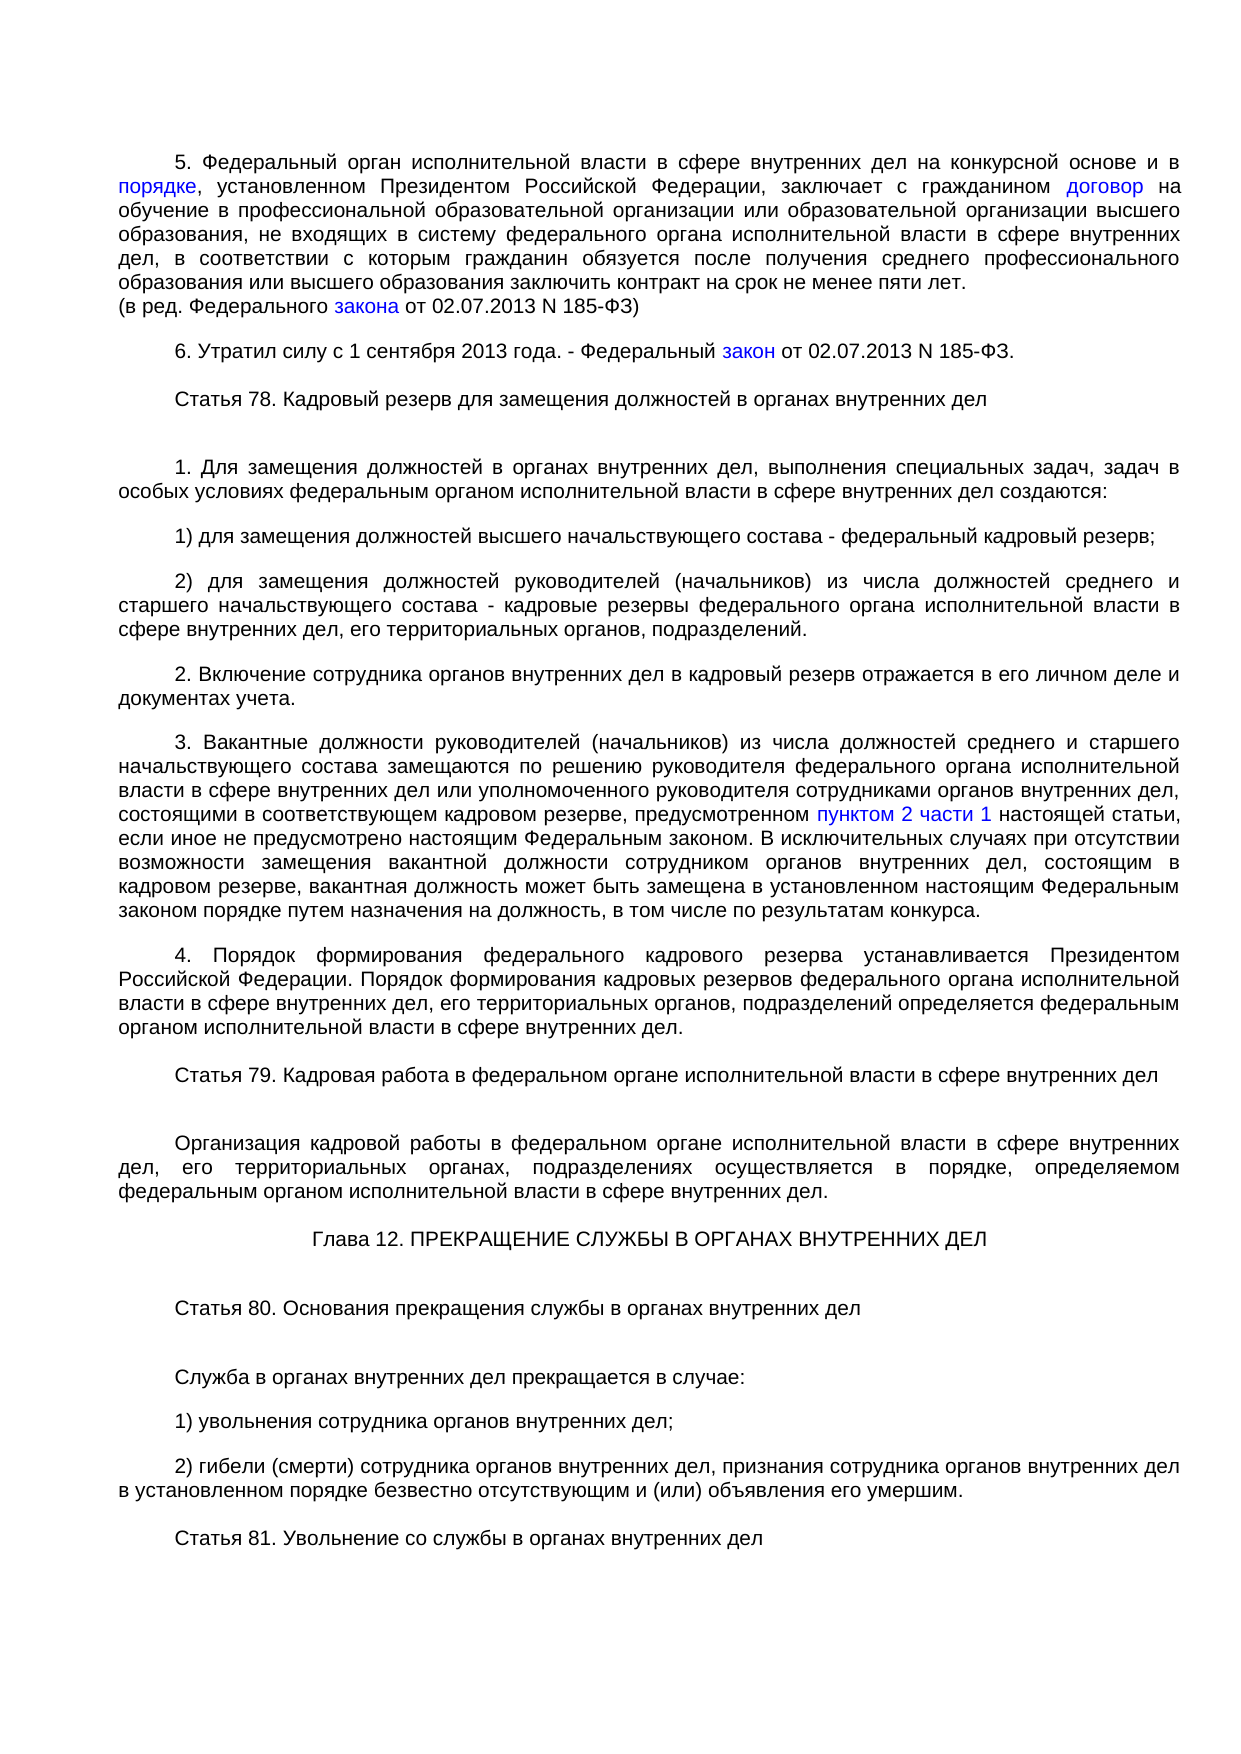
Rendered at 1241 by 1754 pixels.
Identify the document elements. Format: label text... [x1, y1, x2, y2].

text Статья 79. Кадровая работа в федеральном органе исполнительной власти в сфере внутренних дел [118, 1062, 1181, 1086]
text Организация кадровой работы в федеральном органе исполнительной власти в сфере внутренних дел, его территориальных органах, подразделениях осуществляется в порядке, определяемом федеральным органом исполнительной власти в сфере внутренних дел. [118, 1131, 1181, 1203]
text Статья 80. Основания прекращения службы в органах внутренних дел [118, 1296, 1181, 1320]
text 1. Для замещения должностей в органах внутренних дел, выполнения специальных задач, задач в особых условиях федеральным органом исполнительной власти в сфере внутренних дел создаются: [118, 455, 1181, 503]
text 1) увольнения сотрудника органов внутренних дел; [118, 1409, 1181, 1433]
text Глава 12. ПРЕКРАЩЕНИЕ СЛУЖБЫ В ОРГАНАХ ВНУТРЕННИХ ДЕЛ [118, 1227, 1181, 1251]
text 6. Утратил силу с 1 сентября 2013 года. - Федеральный закон от 02.07.2013 N 185-ФЗ. [118, 338, 1181, 362]
text 4. Порядок формирования федерального кадрового резерва устанавливается Президентом Российской Федерации. Порядок формирования кадровых резервов федерального органа исполнительной власти в сфере внутренних дел, его территориальных органов, подразделений определяется федеральным органом исполнительной власти в сфере внутренних дел. [118, 943, 1181, 1038]
text 1) для замещения должностей высшего начальствующего состава - федеральный кадровый резерв; [118, 524, 1181, 548]
text 3. Вакантные должности руководителей (начальников) из числа должностей среднего и старшего начальствующего состава замещаются по решению руководителя федерального органа исполнительной власти в сфере внутренних дел или уполномоченного руководителя сотрудниками органов внутренних дел, состоящими в соответствующем кадровом резерве, предусмотренном пунктом 2 части 1 настоящей статьи, если иное не предусмотрено настоящим Федеральным законом. В исключительных случаях при отсутствии возможности замещения вакантной должности сотрудником органов внутренних дел, состоящим в кадровом резерве, вакантная должность может быть замещена в установленном настоящим Федеральным законом порядке путем назначения на должность, в том числе по результатам конкурса. [118, 730, 1181, 922]
text 2. Включение сотрудника органов внутренних дел в кадровый резерв отражается в его личном деле и документах учета. [118, 661, 1181, 709]
text (в ред. Федерального закона от 02.07.2013 N 185-ФЗ) [118, 294, 1181, 318]
text Статья 81. Увольнение со службы в органах внутренних дел [118, 1526, 1181, 1550]
text Служба в органах внутренних дел прекращается в случае: [118, 1364, 1181, 1388]
text Статья 78. Кадровый резерв для замещения должностей в органах внутренних дел [118, 386, 1181, 410]
text 5. Федеральный орган исполнительной власти в сфере внутренних дел на конкурсной основе и в порядке, установленном Президентом Российской Федерации, заключает с гражданином договор на обучение в профессиональной образовательной организации или образовательной организации высшего образования, не входящих в систему федерального органа исполнительной власти в сфере внутренних дел, в соответствии с которым гражданин обязуется после получения среднего профессионального образования или высшего образования заключить контракт на срок не менее пяти лет. [118, 150, 1181, 294]
text 2) гибели (смерти) сотрудника органов внутренних дел, признания сотрудника органов внутренних дел в установленном порядке безвестно отсутствующим и (или) объявления его умершим. [118, 1454, 1181, 1502]
text 2) для замещения должностей руководителей (начальников) из числа должностей среднего и старшего начальствующего состава - кадровые резервы федерального органа исполнительной власти в сфере внутренних дел, его территориальных органов, подразделений. [118, 569, 1181, 641]
